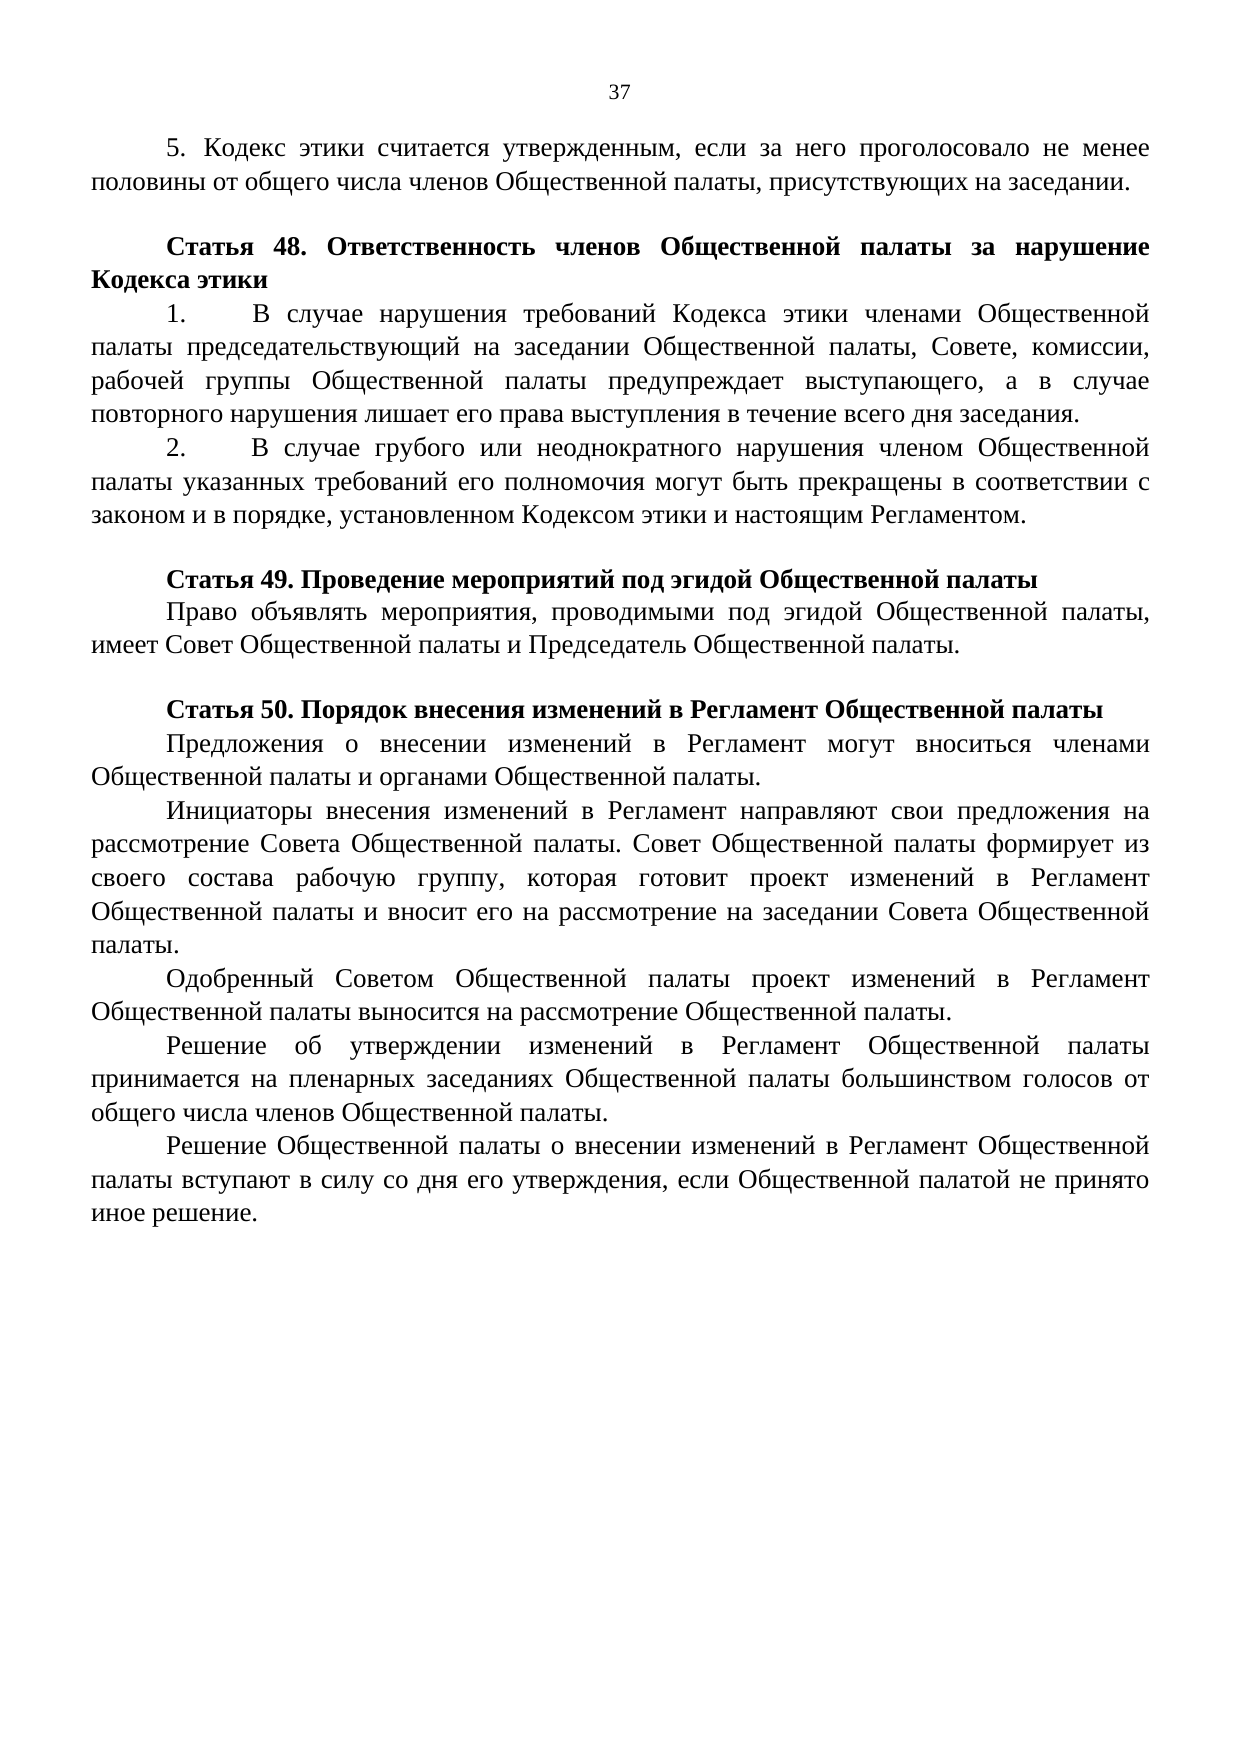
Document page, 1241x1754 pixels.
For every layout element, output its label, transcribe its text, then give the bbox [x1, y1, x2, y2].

text Статья 48. Ответственность членов Общественной палаты за нарушение Кодекса этики [91, 228, 1151, 295]
text Одобренный Советом Общественной палаты проект изменений в Регламент Общественной палаты выносится на рассмотрение Общественной палаты. [91, 960, 1151, 1027]
list В случае грубого или неоднократного нарушения членом Общественной палаты указанных требований его полномочия могут быть прекращены в соответствии с законом и в порядке, установленном Кодексом этики и настоящим Регламентом. [91, 429, 1151, 530]
list В случае нарушения требований Кодекса этики членами Общественной палаты председательствующий на заседании Общественной палаты, Совете, комиссии, рабочей группы Общественной палаты предупреждает выступающего, а в случае повторного нарушения лишает его права выступления в течение всего дня заседания. [91, 295, 1151, 429]
text Право объявлять мероприятия, проводимыми под эгидой Общественной палаты, имеет Совет Общественной палаты и Председатель Общественной палаты. [91, 594, 1151, 661]
list Кодекс этики считается утвержденным, если за него проголосовало не менее половины от общего числа членов Общественной палаты, присутствующих на заседании. [91, 130, 1151, 197]
text Инициаторы внесения изменений в Регламент направляют свои предложения на рассмотрение Совета Общественной палаты. Совет Общественной палаты формирует из своего состава рабочую группу, которая готовит проект изменений в Регламент Общественной палаты и вносит его на рассмотрение на заседании Совета Общественной палаты. [91, 793, 1151, 960]
text Предложения о внесении изменений в Регламент могут вноситься членами Общественной палаты и органами Общественной палаты. [91, 726, 1151, 793]
text 37 [608, 82, 631, 104]
text Статья 49. Проведение мероприятий под эгидой Общественной палаты [91, 567, 1153, 594]
text Статья 50. Порядок внесения изменений в Регламент Общественной палаты [91, 692, 1151, 726]
text Решение Общественной палаты о внесении изменений в Регламент Общественной палаты вступают в силу со дня его утверждения, если Общественной палатой не принято иное решение. [91, 1128, 1151, 1229]
text Решение об утверждении изменений в Регламент Общественной палаты принимается на пленарных заседаниях Общественной палаты большинством голосов от общего числа членов Общественной палаты. [91, 1027, 1151, 1128]
